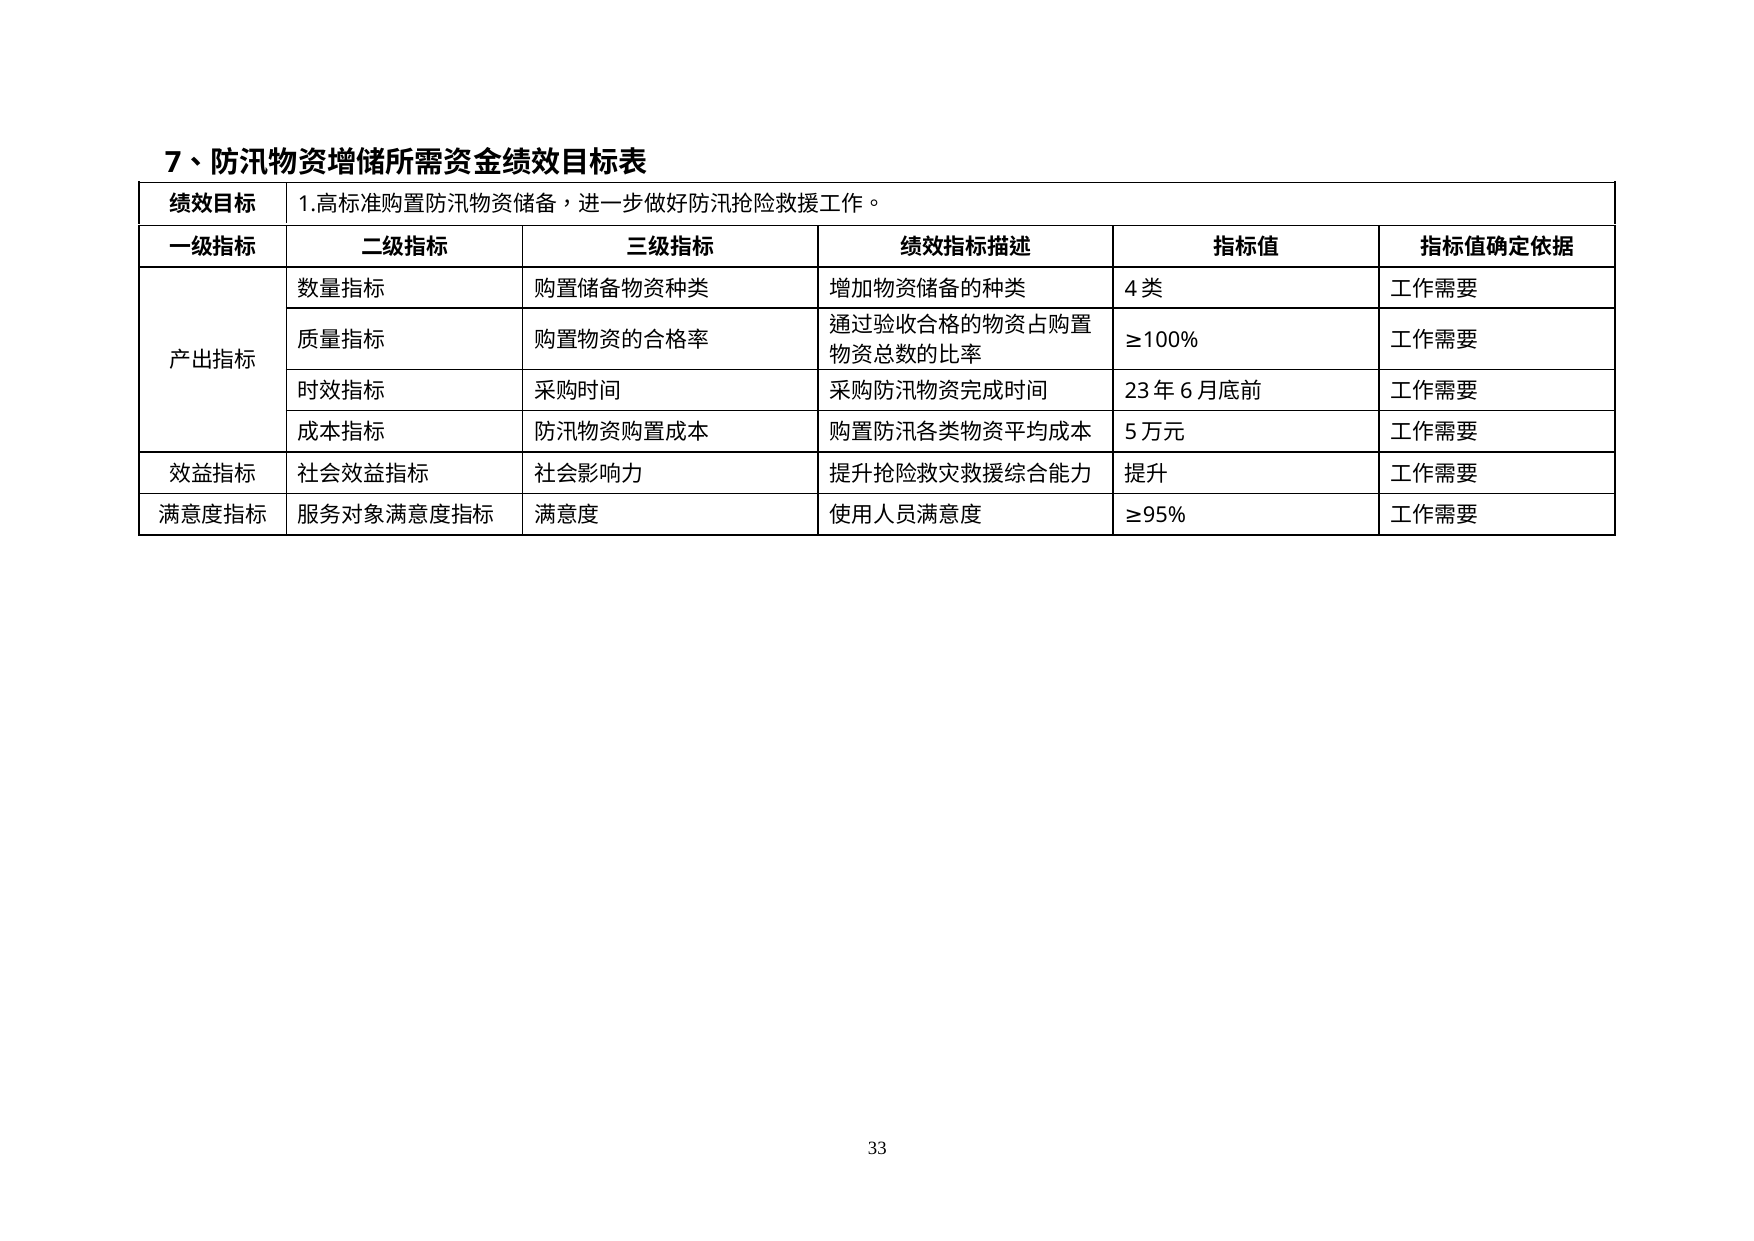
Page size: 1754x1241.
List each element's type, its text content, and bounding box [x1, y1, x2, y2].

table_cell 成本指标 [287, 411, 522, 451]
table_header 指标值 [1114, 226, 1378, 266]
table_header 一级指标 [140, 226, 286, 266]
table_cell 增加物资储备的种类 [819, 268, 1112, 307]
table_cell 提升抢险救灾救援综合能力 [819, 453, 1112, 492]
table_header 1.高标准购置防汛物资储备，进一步做好防汛抢险救援工作。 [287, 183, 1614, 223]
table_cell 购置储备物资种类 [523, 268, 817, 307]
table_cell 购置防汛各类物资平均成本 [819, 411, 1112, 451]
table_cell 工作需要 [1380, 411, 1614, 451]
table_header 绩效指标描述 [819, 226, 1112, 266]
table_header 绩效目标 [140, 183, 286, 223]
table_cell 社会影响力 [523, 453, 817, 492]
table_cell 满意度指标 [140, 494, 286, 534]
table_cell 通过验收合格的物资占购置物资总数的比率 [819, 309, 1112, 368]
table_cell 时效指标 [287, 370, 522, 410]
table_cell 工作需要 [1380, 453, 1614, 492]
table_cell 提升 [1114, 453, 1378, 492]
table_cell 23年6月底前 [1114, 370, 1378, 410]
table_header 指标值确定依据 [1380, 226, 1614, 266]
table_cell 工作需要 [1380, 268, 1614, 307]
table_cell 质量指标 [287, 309, 522, 368]
table_cell 工作需要 [1380, 309, 1614, 368]
table_cell 产出指标 [140, 268, 286, 451]
table_cell 服务对象满意度指标 [287, 494, 522, 534]
table_cell 采购防汛物资完成时间 [819, 370, 1112, 410]
table_header 二级指标 [287, 226, 522, 266]
table_cell 使用人员满意度 [819, 494, 1112, 534]
table_cell 防汛物资购置成本 [523, 411, 817, 451]
table_cell 效益指标 [140, 453, 286, 492]
table_cell ≥95% [1114, 494, 1378, 534]
table_cell 5万元 [1114, 411, 1378, 451]
table_cell ≥100% [1114, 309, 1378, 368]
table_cell 工作需要 [1380, 494, 1614, 534]
table_cell 购置物资的合格率 [523, 309, 817, 368]
table_cell 数量指标 [287, 268, 522, 307]
table_cell 满意度 [523, 494, 817, 534]
table_header 三级指标 [523, 226, 817, 266]
table_cell 4类 [1114, 268, 1378, 307]
table_cell 工作需要 [1380, 370, 1614, 410]
table_cell 社会效益指标 [287, 453, 522, 492]
text 7、防汛物资增储所需资金绩效目标表 [106, 142, 1648, 181]
table_cell 采购时间 [523, 370, 817, 410]
